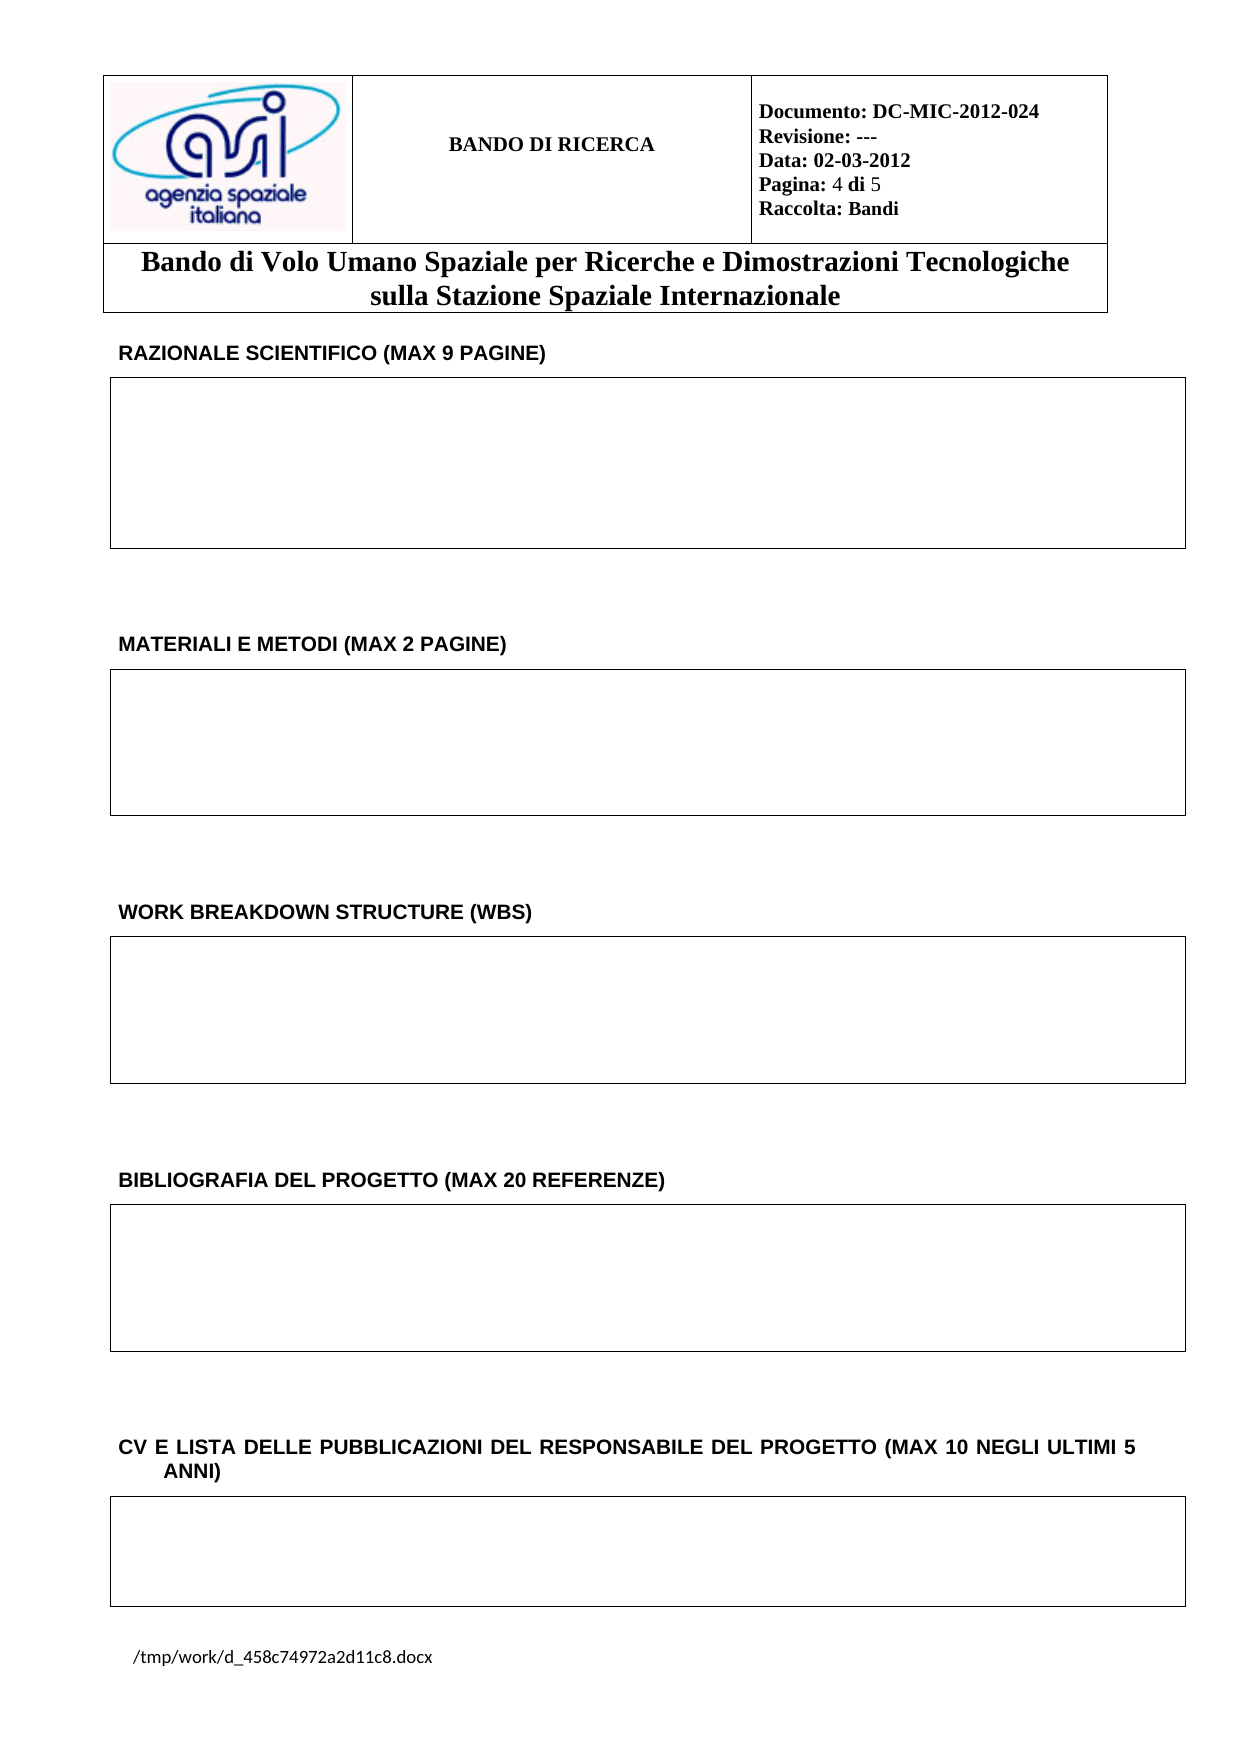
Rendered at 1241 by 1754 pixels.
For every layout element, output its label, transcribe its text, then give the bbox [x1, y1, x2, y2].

picture [110, 82, 345, 231]
text Razionale Scientifico (max 9 pagine) [118, 340, 1137, 364]
table_header [111, 937, 1185, 1083]
text CV e Lista delle pubblicazioni del Responsabile del progetto (max 10 negli ultimi 5 anni) [118, 1435, 1137, 1483]
text Work Breakdown Structure (WBS) [118, 900, 1137, 924]
table_header [111, 1497, 1185, 1606]
text Materiali e metodi (max 2 pagine) [118, 632, 1137, 656]
table_header [111, 670, 1185, 815]
text Bibliografia del progetto (max 20 referenze) [118, 1167, 1137, 1191]
table_header [111, 378, 1185, 548]
table_header [111, 1205, 1185, 1351]
